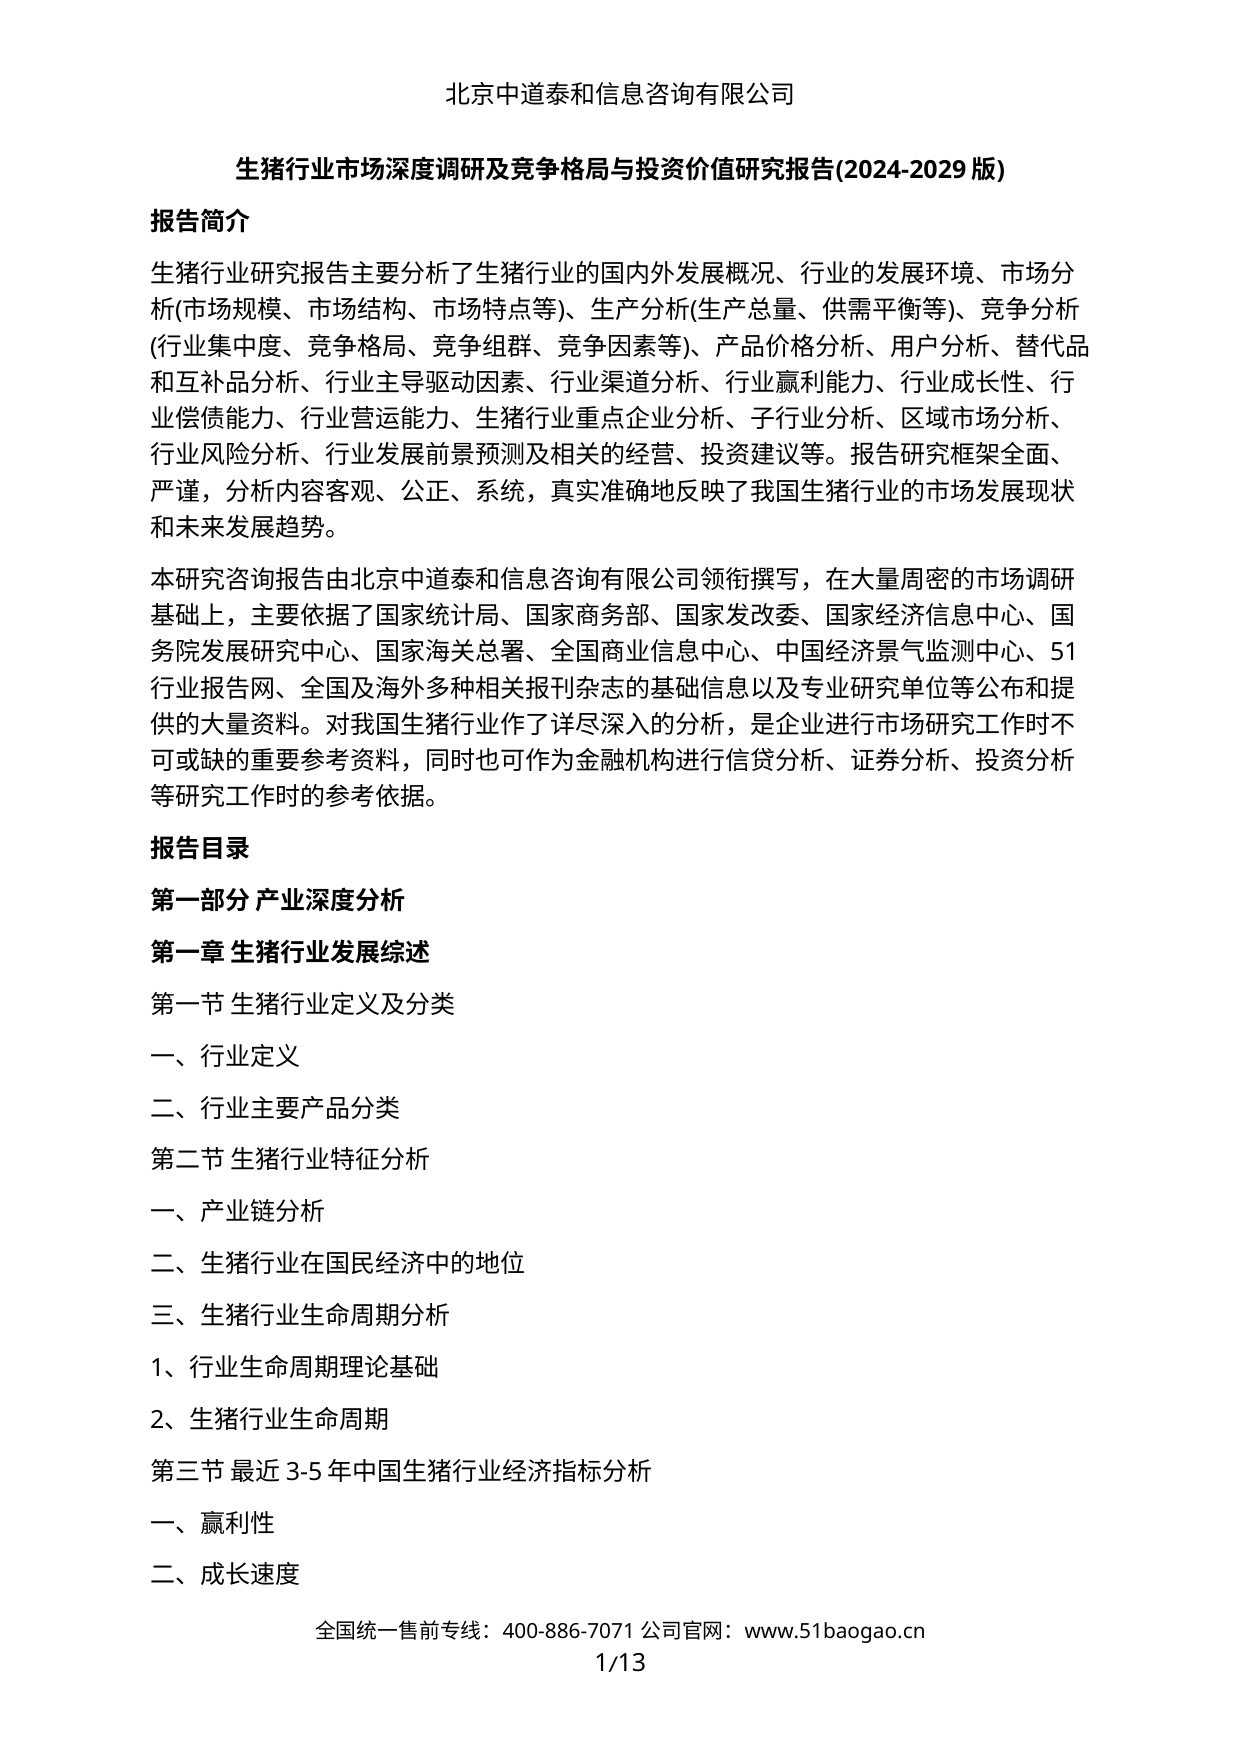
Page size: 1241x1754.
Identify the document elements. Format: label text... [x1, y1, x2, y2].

text 2、生猪行业生命周期 [150, 1399, 1090, 1436]
text 第一节 生猪行业定义及分类 [150, 984, 1090, 1021]
text 一、行业定义 [150, 1036, 1090, 1072]
text 一、赢利性 [150, 1503, 1090, 1539]
text 第二节 生猪行业特征分析 [150, 1140, 1090, 1176]
text 一、产业链分析 [150, 1192, 1090, 1228]
text 二、成长速度 [150, 1555, 1090, 1591]
text 第一章 生猪行业发展综述 [150, 932, 1090, 969]
text 第一部分 产业深度分析 [150, 881, 1090, 917]
text 报告目录 [150, 829, 1090, 865]
text 1、行业生命周期理论基础 [150, 1347, 1090, 1384]
text 三、生猪行业生命周期分析 [150, 1296, 1090, 1332]
text 生猪行业市场深度调研及竞争格局与投资价值研究报告(2024-2029版) [150, 150, 1090, 186]
text 二、生猪行业在国民经济中的地位 [150, 1244, 1090, 1280]
text 生猪行业研究报告主要分析了生猪行业的国内外发展概况、行业的发展环境、市场分析(市场规模、市场结构、市场特点等)、生产分析(生产总量、供需平衡等)、竞争分析(行业集中度、竞争格局、竞争组群、竞争因素等)、产品价格分析、用户分析、替代品和互补品分析、行业主导驱动因素、行业渠道分析、行业赢利能力、行业成长性、行业偿债能力、行业营运能力、生猪行业重点企业分析、子行业分析、区域市场分析、行业风险分析、行业发展前景预测及相关的经营、投资建议等。报告研究框架全面、严谨，分析内容客观、公正、系统，真实准确地反映了我国生猪行业的市场发展现状和未来发展趋势。 [150, 254, 1090, 544]
text 第三节 最近3-5年中国生猪行业经济指标分析 [150, 1451, 1090, 1487]
text 报告简介 [150, 202, 1090, 238]
text 二、行业主要产品分类 [150, 1088, 1090, 1124]
text 本研究咨询报告由北京中道泰和信息咨询有限公司领衔撰写，在大量周密的市场调研基础上，主要依据了国家统计局、国家商务部、国家发改委、国家经济信息中心、国务院发展研究中心、国家海关总署、全国商业信息中心、中国经济景气监测中心、51行业报告网、全国及海外多种相关报刊杂志的基础信息以及专业研究单位等公布和提供的大量资料。对我国生猪行业作了详尽深入的分析，是企业进行市场研究工作时不可或缺的重要参考资料，同时也可作为金融机构进行信贷分析、证券分析、投资分析等研究工作时的参考依据。 [150, 559, 1090, 813]
